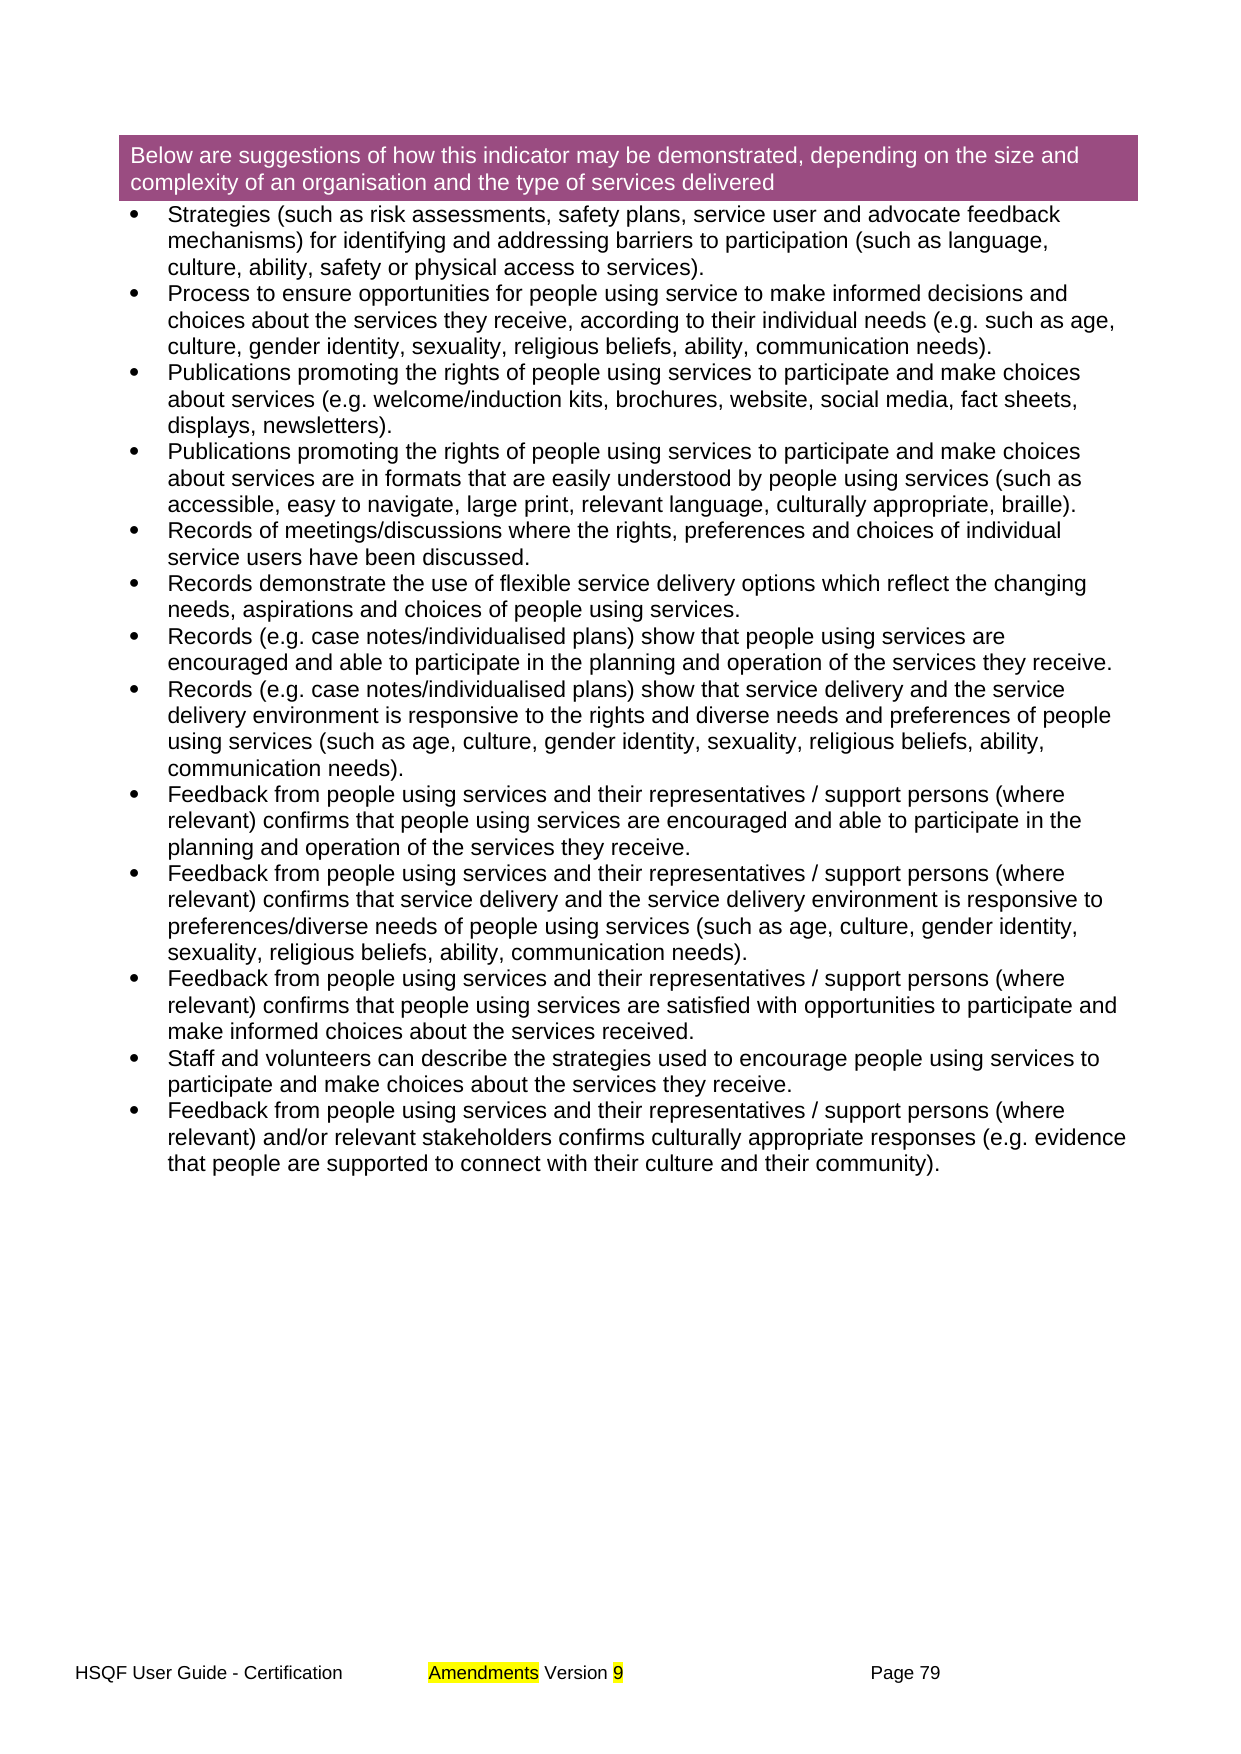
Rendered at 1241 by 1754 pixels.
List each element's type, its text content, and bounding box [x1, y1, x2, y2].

table_cell Below are suggestions of how this indicator may be demonstrated, depending on the size and complexity of an organisation and the type of services delivered [119, 135, 1138, 201]
table_cell Strategies (such as risk assessments, safety plans, service user and advocate feedback mechanisms) for identifying and addressing barriers to participation (such as language, culture, ability, safety or physical access to services). Process to ensure opportunities for people using service to make informed decisions and choices about the services they receive, according to their individual needs (e.g. such as age, culture, gender identity, sexuality, religious beliefs, ability, communication needs). Publications promoting the rights of people using services to participate and make choices about services (e.g. welcome/induction kits, brochures, website, social media, fact sheets, displays, newsletters). Publications promoting the rights of people using services to participate and make choices about services are in formats that are easily understood by people using services (such as accessible, easy to navigate, large print, relevant language, culturally appropriate, braille). Records of meetings/discussions where the rights, preferences and choices of individual service users have been discussed. Records demonstrate the use of flexible service delivery options which reflect the changing needs, aspirations and choices of people using services. Records (e.g. case notes/individualised plans) show that people using services are encouraged and able to participate in the planning and operation of the services they receive. Records (e.g. case notes/individualised plans) show that service delivery and the service delivery environment is responsive to the rights and diverse needs and preferences of people using services (such as age, culture, gender identity, sexuality, religious beliefs, ability, communication needs). Feedback from people using services and their representatives / support persons (where relevant) confirms that people using services are encouraged and able to participate in the planning and operation of the services they receive. Feedback from people using services and their representatives / support persons (where relevant) confirms that service delivery and the service delivery environment is responsive to preferences/diverse needs of people using services (such as age, culture, gender identity, sexuality, religious beliefs, ability, communication needs). Feedback from people using services and their representatives / support persons (where relevant) confirms that people using services are satisfied with opportunities to participate and make informed choices about the services received. Staff and volunteers can describe the strategies used to encourage people using services to participate and make choices about the services they receive. Feedback from people using services and their representatives / support persons (where relevant) and/or relevant stakeholders confirms culturally appropriate responses (e.g. evidence that people are supported to connect with their culture and their community). [119, 201, 1138, 1176]
